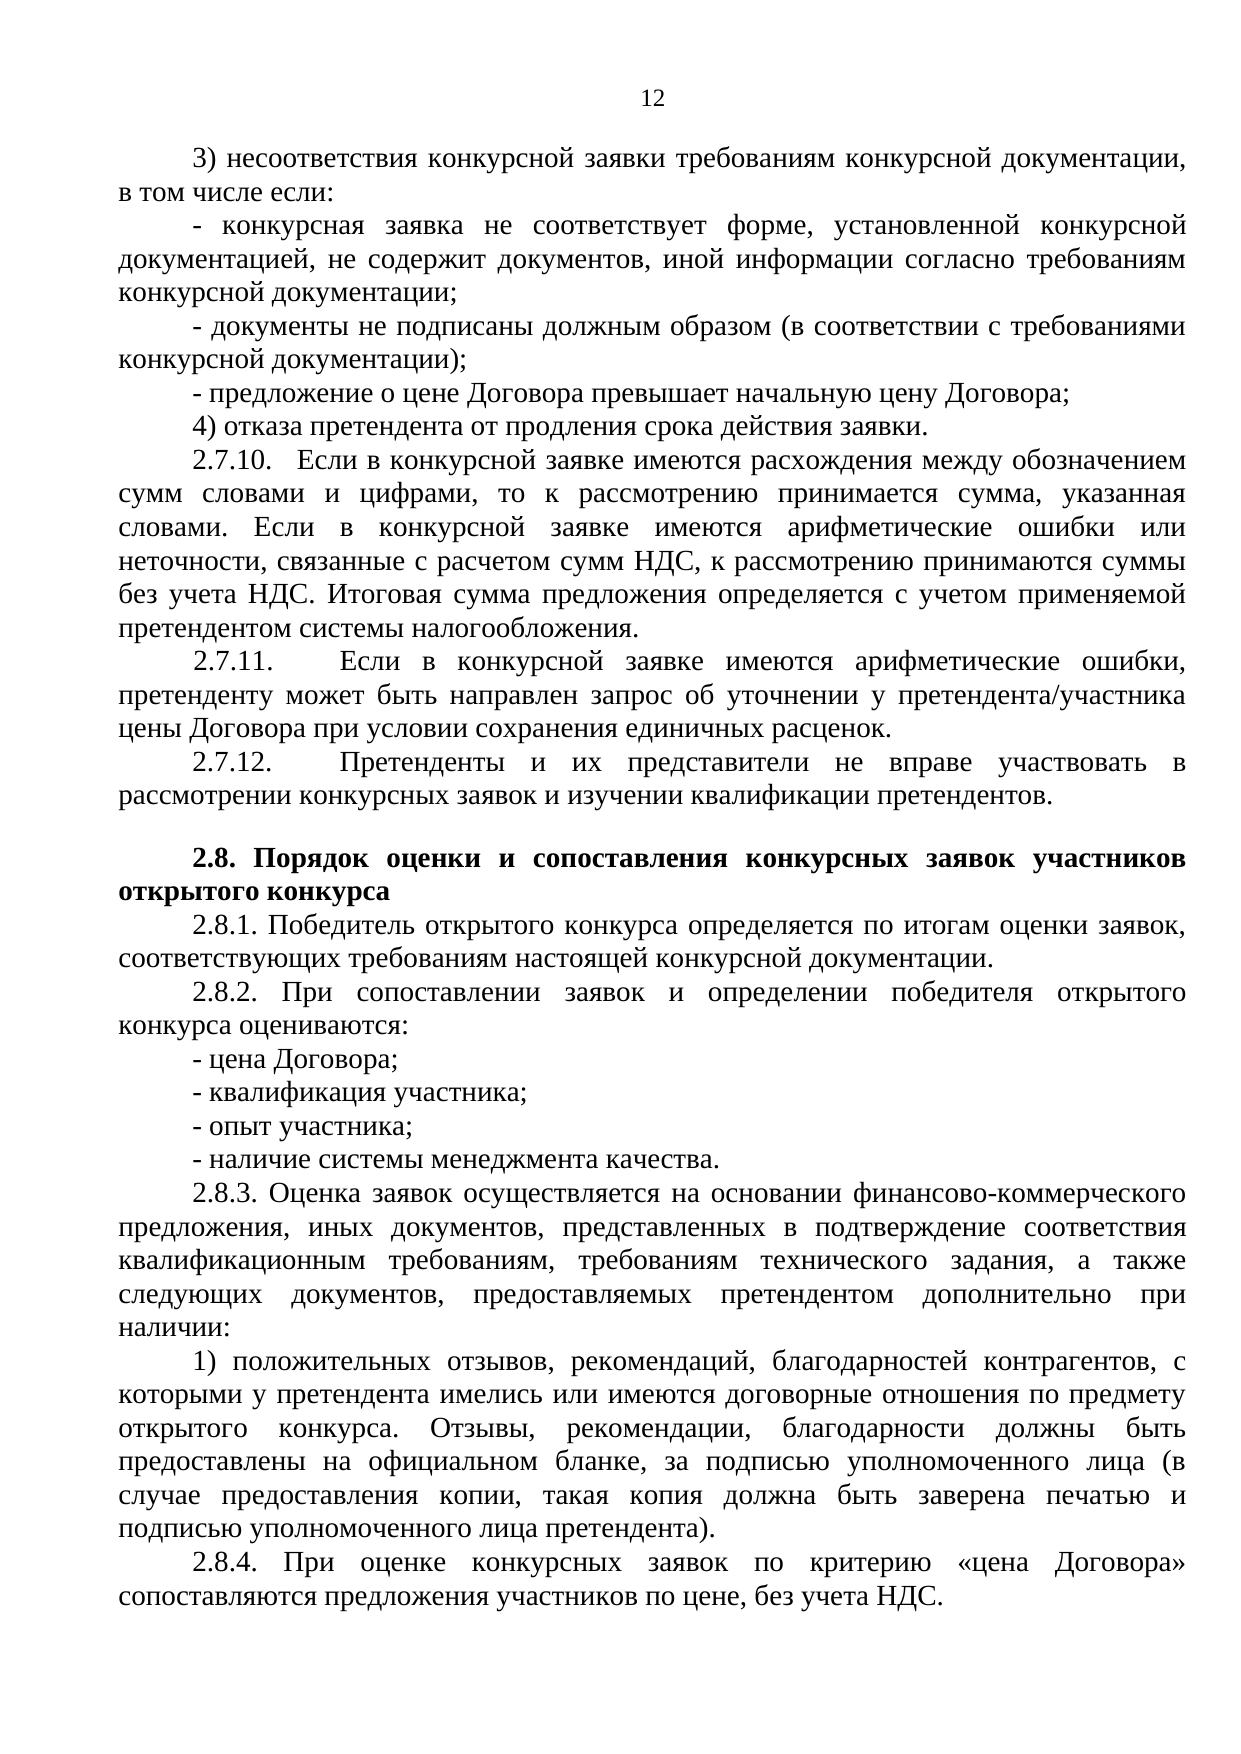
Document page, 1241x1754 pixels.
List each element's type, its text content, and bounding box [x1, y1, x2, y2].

text - наличие системы менеджмента качества. [118, 1142, 1187, 1175]
text - предложение о цене Договора превышает начальную цену Договора; [118, 375, 1187, 408]
subtitle 2.8. Порядок оценки и сопоставления конкурсных заявок участников открытого конкурса [118, 840, 1187, 907]
text 3) несоответствия конкурсной заявки требованиям конкурсной документации, в том числе если: [118, 140, 1187, 207]
text - конкурсная заявка не соответствует форме, установленной конкурсной документацией, не содержит документов, иной информации согласно требованиям конкурсной документации; [118, 207, 1187, 308]
list Претенденты и их представители не вправе участвовать в рассмотрении конкурсных заявок и изучении квалификации претендентов. [118, 744, 1187, 811]
text 2.8.1. Победитель открытого конкурса определяется по итогам оценки заявок, соответствующих требованиям настоящей конкурсной документации. [118, 907, 1187, 974]
list Если в конкурсной заявке имеются арифметические ошибки, претенденту может быть направлен запрос об уточнении у претендента/участника цены Договора при условии сохранения единичных расценок. [118, 643, 1187, 744]
text 1) положительных отзывов, рекомендаций, благодарностей контрагентов, с которыми у претендента имелись или имеются договорные отношения по предмету открытого конкурса. Отзывы, рекомендации, благодарности должны быть предоставлены на официальном бланке, за подписью уполномоченного лица (в случае предоставления копии, такая копия должна быть заверена печатью и подписью уполномоченного лица претендента). [118, 1343, 1187, 1544]
text 2.8.4. При оценке конкурсных заявок по критерию «цена Договора» сопоставляются предложения участников по цене, без учета НДС. [118, 1544, 1187, 1611]
list Если в конкурсной заявке имеются расхождения между обозначением сумм словами и цифрами, то к рассмотрению принимается сумма, указанная словами. Если в конкурсной заявке имеются арифметические ошибки или неточности, связанные с расчетом сумм НДС, к рассмотрению принимаются суммы без учета НДС. Итоговая сумма предложения определяется с учетом применяемой претендентом системы налогообложения. [118, 442, 1187, 643]
text - документы не подписаны должным образом (в соответствии с требованиями конкурсной документации); [118, 308, 1187, 375]
text 2.8.3. Оценка заявок осуществляется на основании финансово-коммерческого предложения, иных документов, представленных в подтверждение соответствия квалификационным требованиям, требованиям технического задания, а также следующих документов, предоставляемых претендентом дополнительно при наличии: [118, 1175, 1187, 1343]
text - опыт участника; [118, 1108, 1187, 1142]
text 2.8.2. При сопоставлении заявок и определении победителя открытого конкурса оцениваются: [118, 974, 1187, 1041]
text - квалификация участника; [118, 1074, 1187, 1108]
text 4) отказа претендента от продления срока действия заявки. [118, 408, 1187, 442]
text - цена Договора; [118, 1041, 1187, 1074]
